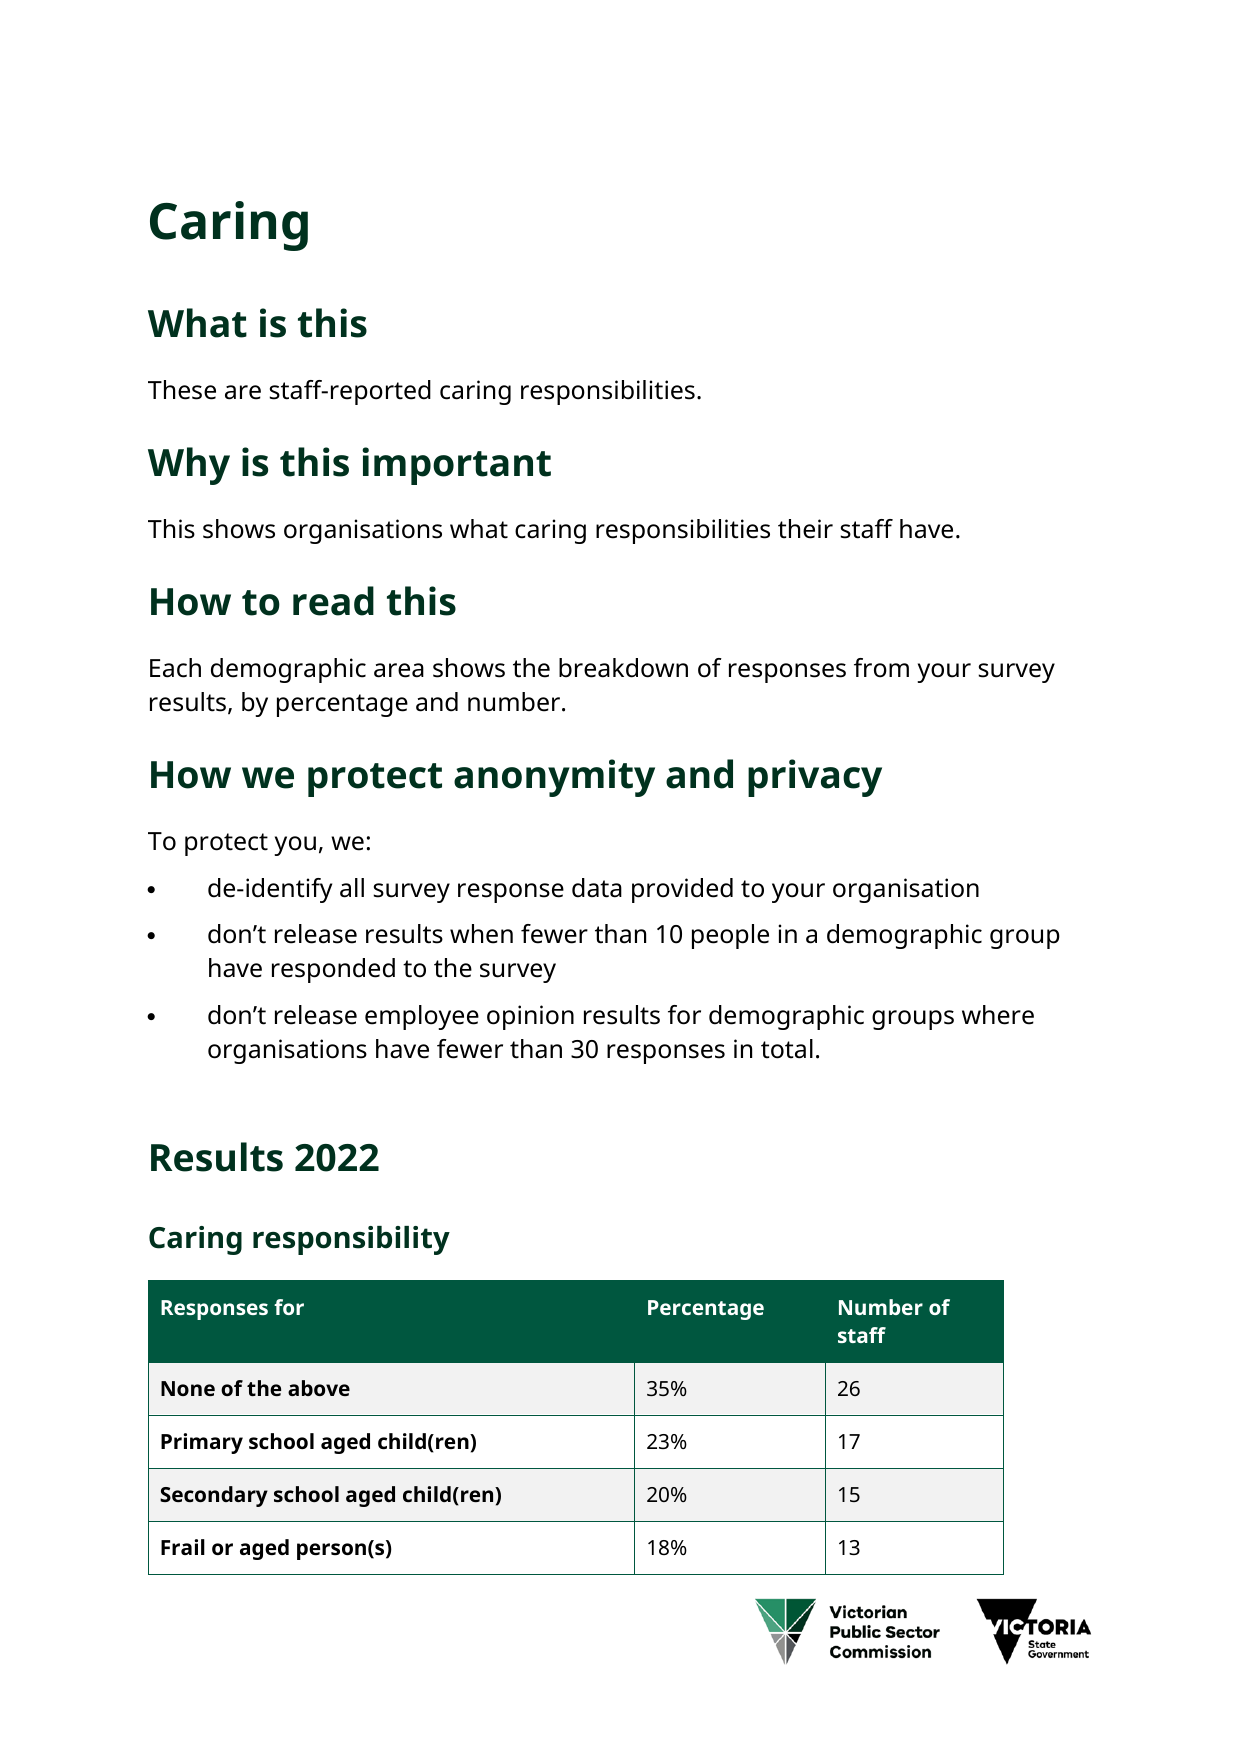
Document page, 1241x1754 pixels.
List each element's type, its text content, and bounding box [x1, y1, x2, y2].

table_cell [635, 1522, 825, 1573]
subtitle Results 2022 [148, 1131, 1092, 1182]
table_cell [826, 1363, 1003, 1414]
subtitle Caring responsibility [148, 1217, 1092, 1257]
picture [754, 1598, 1093, 1666]
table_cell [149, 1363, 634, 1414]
subtitle Caring [148, 186, 1092, 254]
list don’t release employee opinion results for demographic groups where organisations have fewer than 30 responses in total. [148, 997, 1092, 1066]
text Each demographic area shows the breakdown of responses from your survey results, by percentage and number. [148, 651, 1092, 719]
text To protect you, we: [148, 824, 1092, 858]
subtitle How we protect anonymity and privacy [148, 748, 1092, 799]
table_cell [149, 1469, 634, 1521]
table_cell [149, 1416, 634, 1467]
list de-identify all survey response data provided to your organisation [148, 871, 1092, 904]
subtitle How to read this [148, 575, 1092, 626]
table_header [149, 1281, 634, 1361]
list don’t release results when fewer than 10 people in a demographic group have responded to the survey [148, 917, 1092, 985]
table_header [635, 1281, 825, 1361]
text This shows organisations what caring responsibilities their staff have. [148, 512, 1092, 546]
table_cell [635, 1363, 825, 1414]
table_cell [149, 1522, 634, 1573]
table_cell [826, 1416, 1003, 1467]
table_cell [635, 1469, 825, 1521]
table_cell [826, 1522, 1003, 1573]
subtitle Why is this important [148, 436, 1092, 487]
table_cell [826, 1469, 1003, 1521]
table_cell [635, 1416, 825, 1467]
text These are staff-reported caring responsibilities. [148, 373, 1092, 407]
subtitle What is this [148, 297, 1092, 348]
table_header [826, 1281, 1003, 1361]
